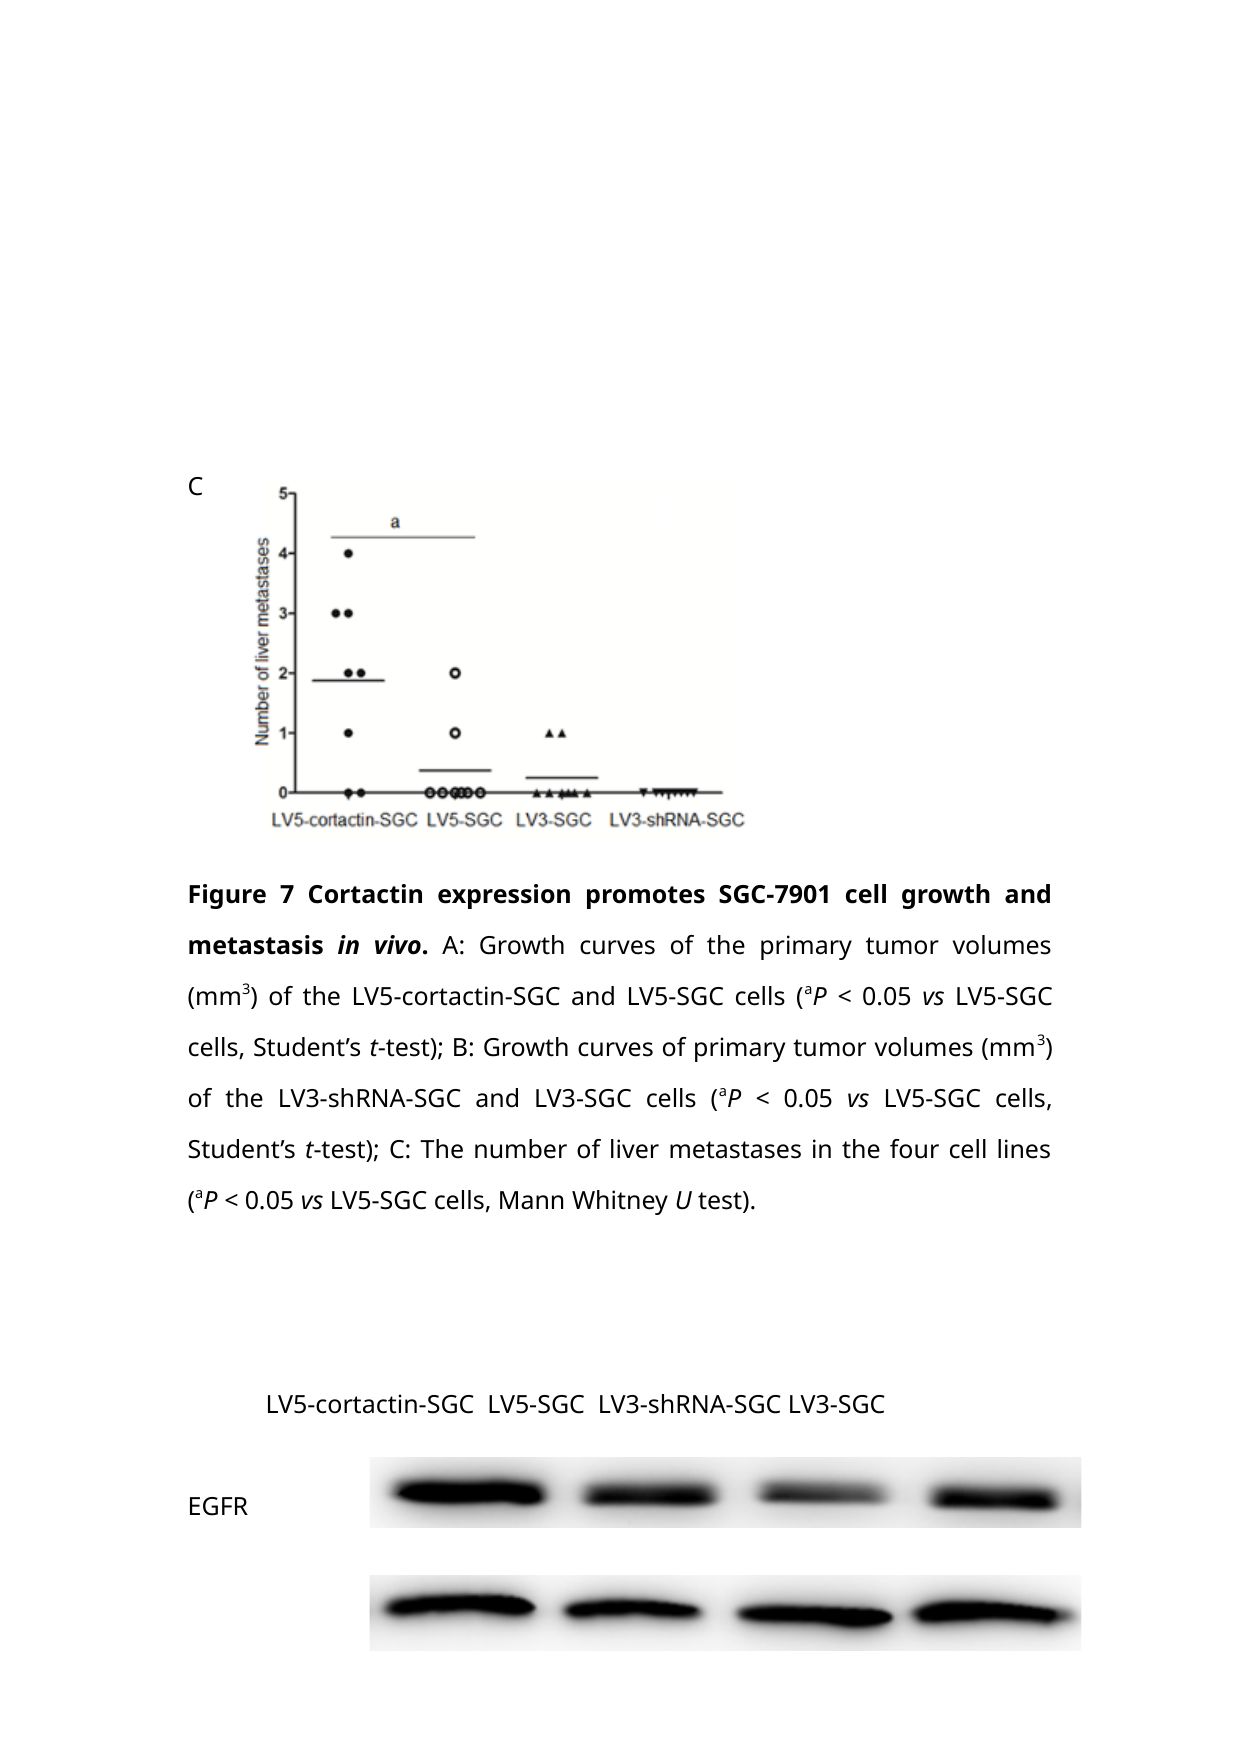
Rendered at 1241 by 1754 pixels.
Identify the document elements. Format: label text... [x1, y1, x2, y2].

picture [369, 1575, 1082, 1651]
picture [369, 1457, 1082, 1528]
text LV5-cortactin-SGC LV5-SGC LV3-shRNA-SGC LV3-SGC [187, 1387, 1053, 1421]
text C [187, 468, 1053, 502]
text EGFR [187, 1489, 369, 1523]
text Figure 7 Cortactin expression promotes SGC-7901 cell growth and metastasis in vivo. A: Growth curves of the primary tumor volumes (mm3) of the LV5-cortactin-SGC and LV5-SGC cells (aP < 0.05 vs LV5-SGC cells, Student’s t-test); B: Growth curves of primary tumor volumes (mm3) of the LV3-shRNA-SGC and LV3-SGC cells (aP < 0.05 vs LV5-SGC cells, Student’s t-test); C: The number of liver metastases in the four cell lines (aP < 0.05 vs LV5-SGC cells, Mann Whitney U test). [187, 877, 1053, 1217]
picture [243, 476, 753, 840]
